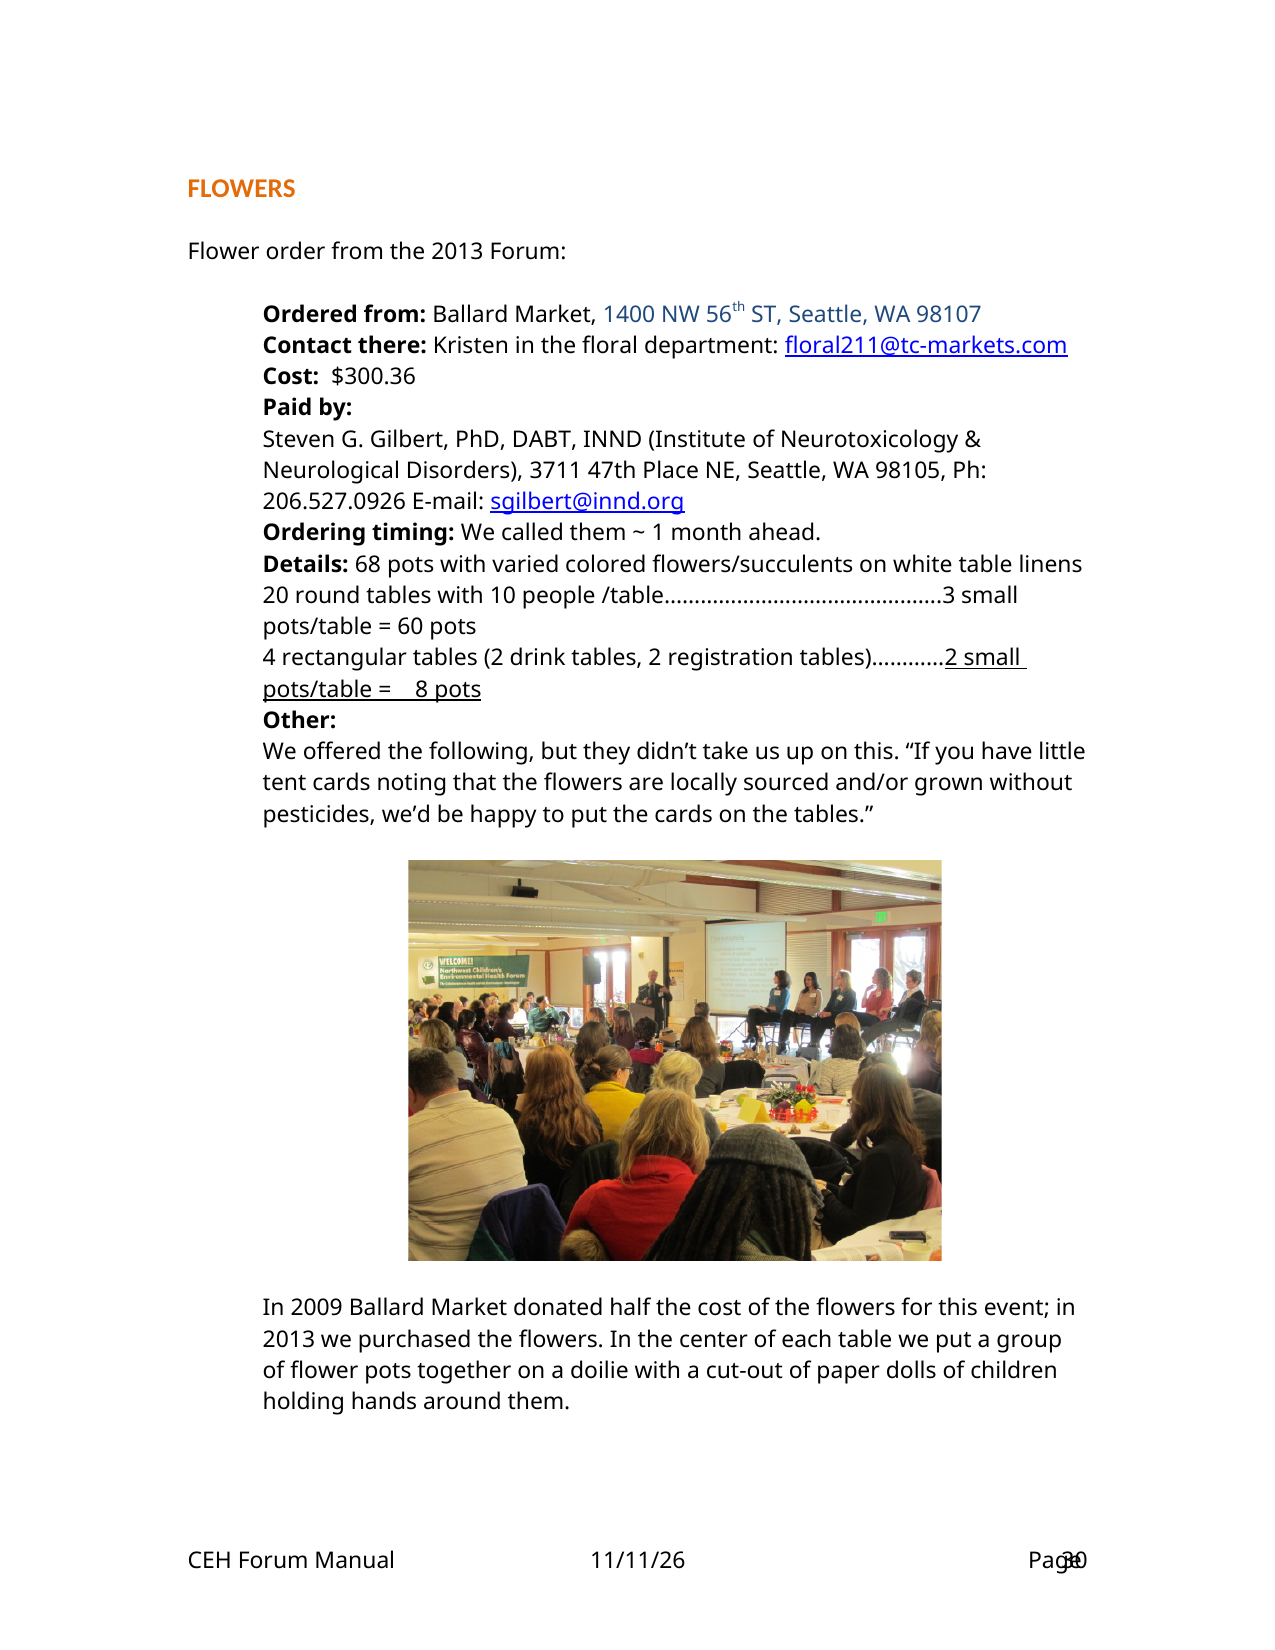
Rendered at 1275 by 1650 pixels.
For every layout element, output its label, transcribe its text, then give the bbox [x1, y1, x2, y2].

picture [408, 860, 942, 1261]
text In 2009 Ballard Market donated half the cost of the flowers for this event; in 2013 we purchased the flowers. In the center of each table we put a group of flower pots together on a doilie with a cut-out of paper dolls of children holding hands around them. [262, 1291, 1087, 1416]
text 20 round tables with 10 people /table……………………………………….3 small pots/table = 60 pots [262, 579, 1087, 641]
text Ordering timing: We called them ~ 1 month ahead. [262, 516, 1087, 548]
text 4 rectangular tables (2 drink tables, 2 registration tables)…………2 small pots/table = 8 pots [262, 641, 1087, 704]
text Details: 68 pots with varied colored flowers/succulents on white table linens [262, 548, 1087, 579]
text Ordered from: Ballard Market, 1400 NW 56th ST, Seattle, WA 98107 Contact there: Kristen in the floral department: floral211@tc-markets.com [262, 298, 1087, 360]
text Paid by: Steven G. Gilbert, PhD, DABT, INND (Institute of Neurotoxicology & Neurological Disorders), 3711 47th Place NE, Seattle, WA 98105, Ph: 206.527.0926 E-mail: sgilbert@innd.org [262, 391, 1087, 516]
text Other: We offered the following, but they didn’t take us up on this. “If you have little tent cards noting that the flowers are locally sourced and/or grown without pesticides, we’d be happy to put the cards on the tables.” [262, 704, 1087, 829]
subtitle FLOWERS [187, 171, 1087, 204]
text Flower order from the 2013 Forum: [187, 235, 1087, 266]
text Cost: $300.36 [262, 360, 1087, 391]
